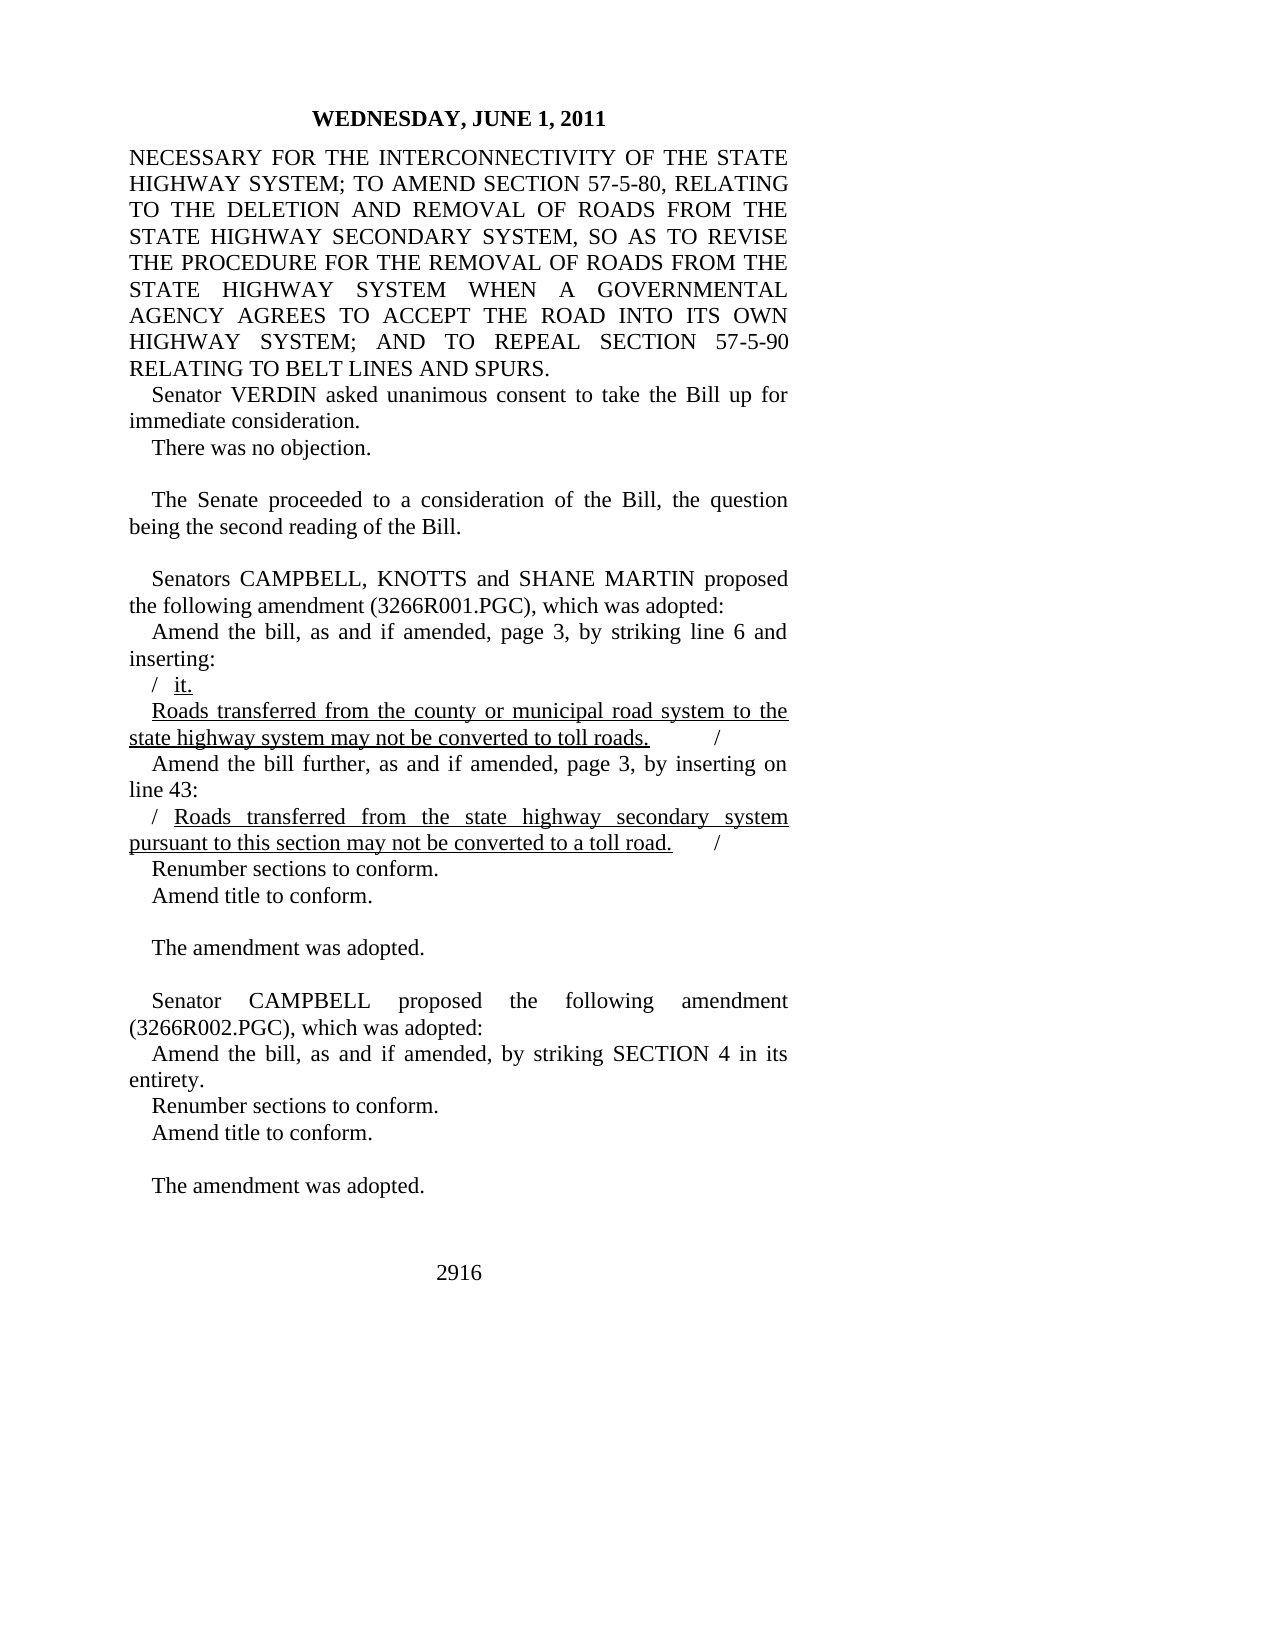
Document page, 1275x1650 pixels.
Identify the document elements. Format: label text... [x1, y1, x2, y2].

text Renumber sections to conform. [129, 855, 789, 882]
text Amend title to conform. [129, 1119, 789, 1145]
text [129, 144, 789, 381]
text The amendment was adopted. [129, 934, 789, 961]
text / Roads transferred from the state highway secondary system pursuant to this section may not be converted to a toll road. / [129, 803, 789, 855]
text Senators CAMPBELL, KNOTTS and SHANE MARTIN proposed the following amendment (3266R001.PGC), which was adopted: [129, 566, 789, 618]
text Roads transferred from the county or municipal road system to the state highway system may not be converted to toll roads. / [129, 697, 789, 750]
text Senator VERDIN asked unanimous consent to take the Bill up for immediate consideration. [129, 381, 789, 434]
text Senator CAMPBELL proposed the following amendment (3266R002.PGC), which was adopted: [129, 987, 789, 1040]
text Amend title to conform. [129, 882, 789, 908]
text There was no objection. [129, 434, 789, 460]
text / it. [129, 671, 789, 697]
text The Senate proceeded to a consideration of the Bill, the question being the second reading of the Bill. [129, 486, 789, 539]
text Amend the bill, as and if amended, page 3, by striking line 6 and inserting: [129, 618, 789, 671]
text The amendment was adopted. [129, 1172, 789, 1198]
text Amend the bill, as and if amended, by striking SECTION 4 in its entirety. [129, 1040, 789, 1093]
text Amend the bill further, as and if amended, page 3, by inserting on line 43: [129, 750, 789, 803]
text Renumber sections to conform. [129, 1093, 789, 1119]
